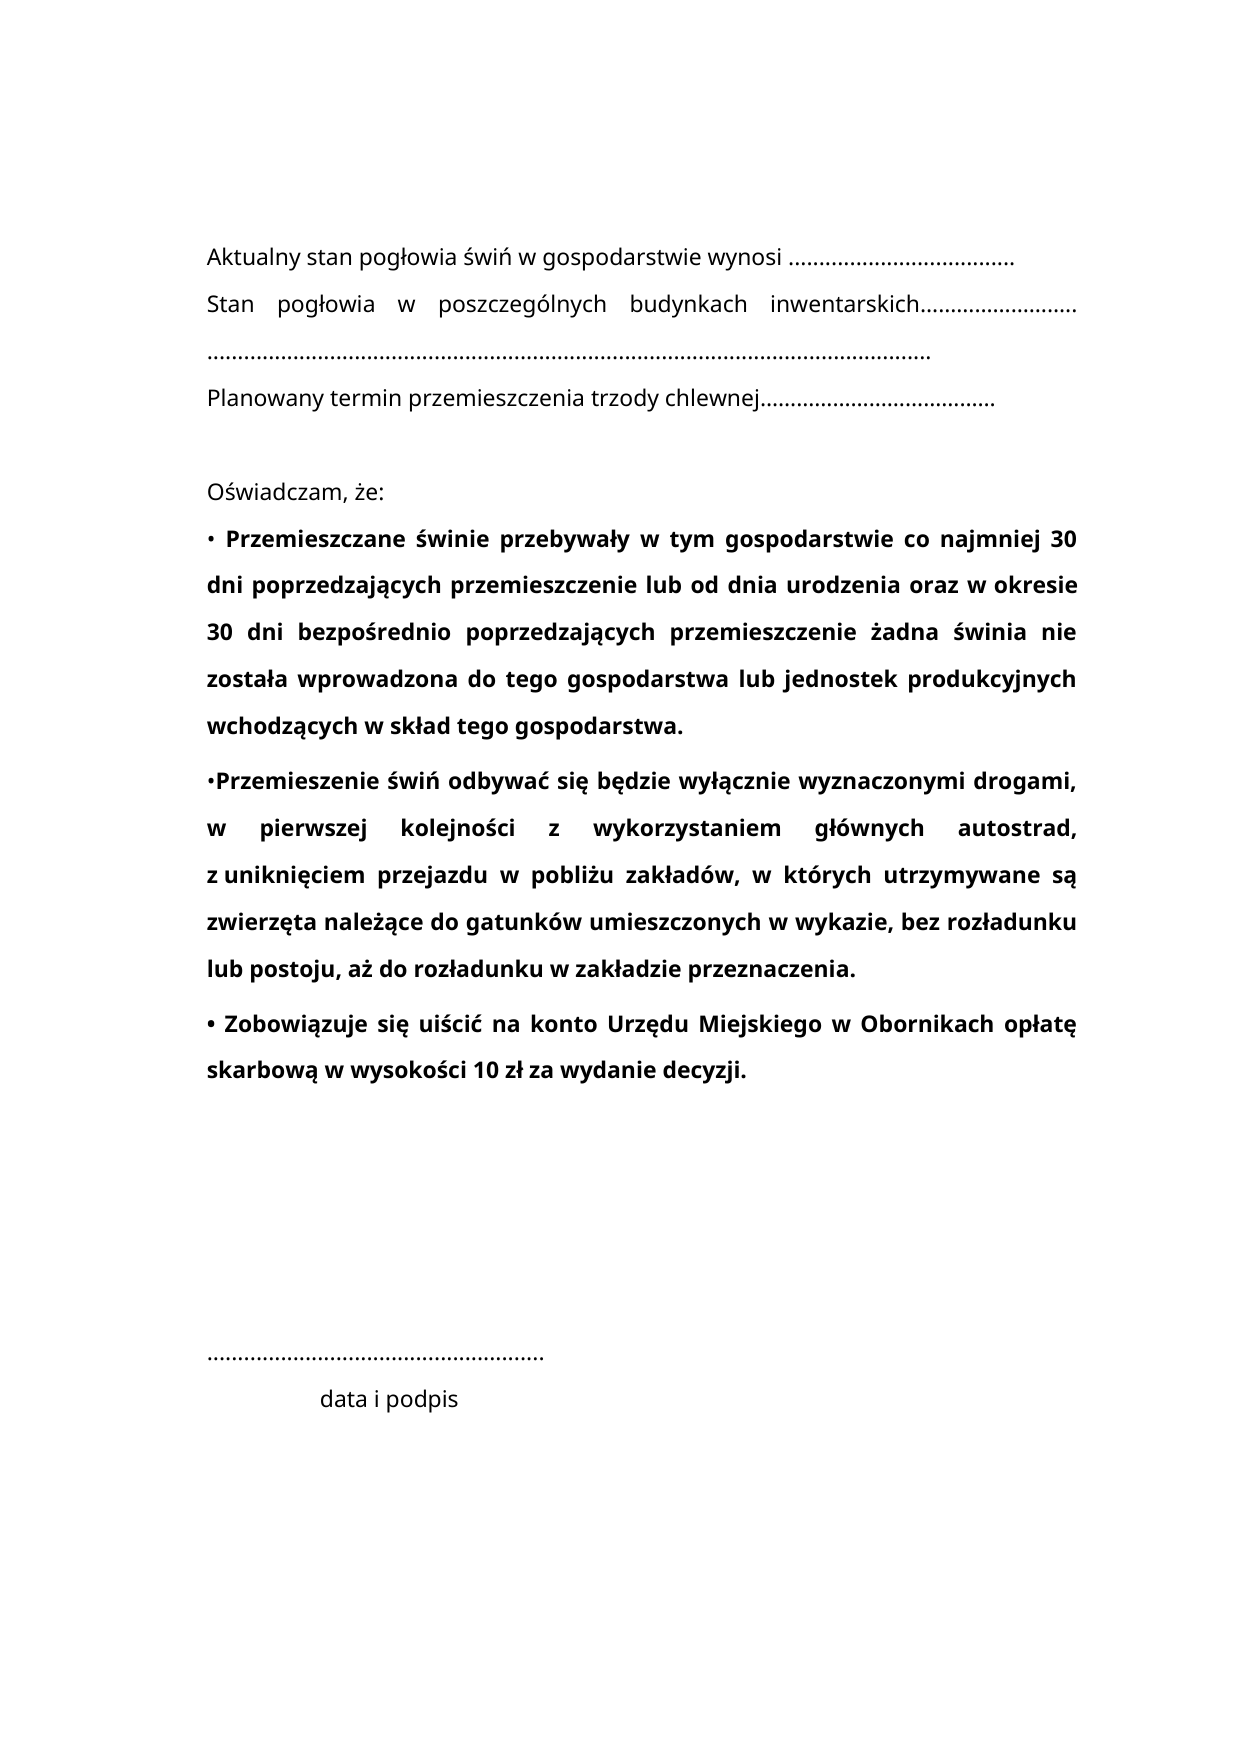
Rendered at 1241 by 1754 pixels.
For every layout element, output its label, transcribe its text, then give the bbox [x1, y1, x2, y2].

text • Przemieszczane świnie przebywały w tym gospodarstwie co najmniej 30 dni poprzedzających przemieszczenie lub od dnia urodzenia oraz w okresie 30 dni bezpośrednio poprzedzających przemieszczenie żadna świnia nie została wprowadzona do tego gospodarstwa lub jednostek produkcyjnych wchodzących w skład tego gospodarstwa. [207, 523, 1078, 741]
text data i podpis [207, 1383, 1078, 1414]
text • Zobowiązuje się uiścić na konto Urzędu Miejskiego w Obornikach opłatę skarbową w wysokości 10 zł za wydanie decyzji. [207, 1008, 1078, 1086]
text Aktualny stan pogłowia świń w gospodarstwie wynosi ..................................... [207, 241, 1078, 273]
text Stan pogłowia w poszczególnych budynkach inwentarskich…………………….. ...................................................................................................................... [207, 288, 1078, 366]
text ....................................................... [207, 1336, 1078, 1367]
text Oświadczam, że: [207, 476, 1078, 507]
text Planowany termin przemieszczenia trzody chlewnej………………………………… [207, 382, 1078, 413]
text •Przemieszenie świń odbywać się będzie wyłącznie wyznaczonymi drogami, w pierwszej kolejności z wykorzystaniem głównych autostrad, z uniknięciem przejazdu w pobliżu zakładów, w których utrzymywane są zwierzęta należące do gatunków umieszczonych w wykazie, bez rozładunku lub postoju, aż do rozładunku w zakładzie przeznaczenia. [207, 765, 1078, 984]
